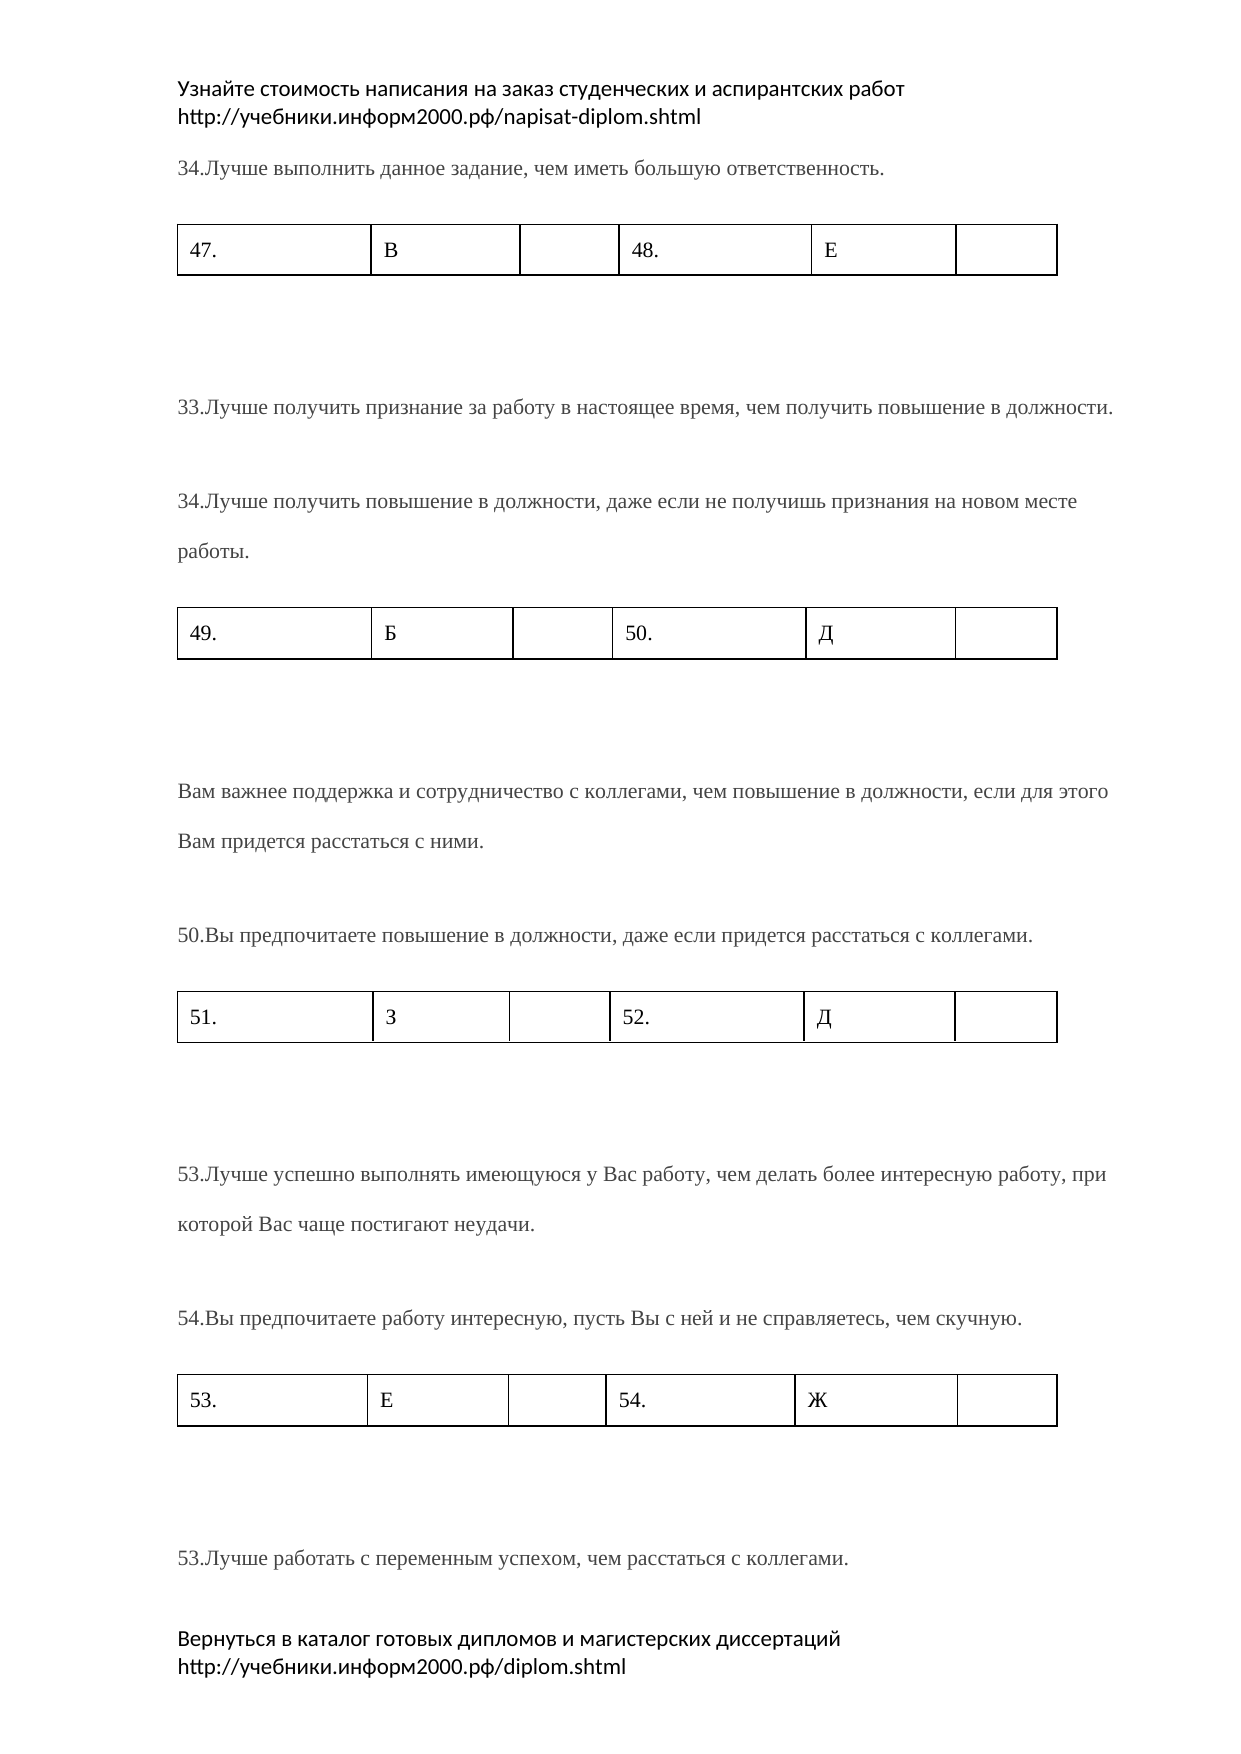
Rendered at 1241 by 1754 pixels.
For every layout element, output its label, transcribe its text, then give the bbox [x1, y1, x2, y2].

table_header [514, 608, 612, 658]
text Вам важнее поддержка и сотрудничество с коллегами, чем повышение в должности, если для этого Вам придется расстаться с ними. [177, 753, 1152, 853]
table_header [958, 1375, 1056, 1425]
table_header [956, 992, 1056, 1041]
table_header [521, 225, 618, 274]
table_header 54. [607, 1375, 794, 1425]
table_header Ж [796, 1375, 957, 1425]
text 54.Вы предпочитаете работу интересную, пусть Вы с ней и не справляетесь, чем скучную. [177, 1280, 1152, 1330]
table_header Б [372, 608, 512, 658]
table_header [956, 608, 1056, 658]
text 34.Лучше получить повышение в должности, даже если не получишь признания на новом месте работы. [177, 463, 1152, 563]
table_header З [374, 992, 509, 1041]
text 33.Лучше получить признание за работу в настоящее время, чем получить повышение в должности. [177, 369, 1152, 419]
table_header 52. [611, 992, 803, 1041]
text 53.Лучше работать с переменным успехом, чем расстаться с коллегами. [177, 1520, 1152, 1570]
table_header 49. [178, 608, 371, 658]
table_header 50. [613, 608, 805, 658]
table_header Д [805, 992, 954, 1041]
table_header [957, 225, 1056, 274]
text 53.Лучше успешно выполнять имеющуюся у Вас работу, чем делать более интересную работу, при которой Вас чаще постигают неудачи. [177, 1137, 1152, 1237]
table_header Е [368, 1375, 508, 1425]
text 50.Вы предпочитаете повышение в должности, даже если придется расстаться с коллегами. [177, 897, 1152, 947]
table_header 48. [620, 225, 811, 274]
table_header 47. [178, 225, 370, 274]
table_header Д [807, 608, 955, 658]
table_header 53. [178, 1375, 367, 1425]
table_header 51. [178, 992, 372, 1041]
table_header [509, 1375, 605, 1425]
table_header [510, 992, 609, 1041]
table_header В [372, 225, 519, 274]
text 34.Лучше выполнить данное задание, чем иметь большую ответственность. [177, 130, 1152, 180]
table_header Е [812, 225, 955, 274]
